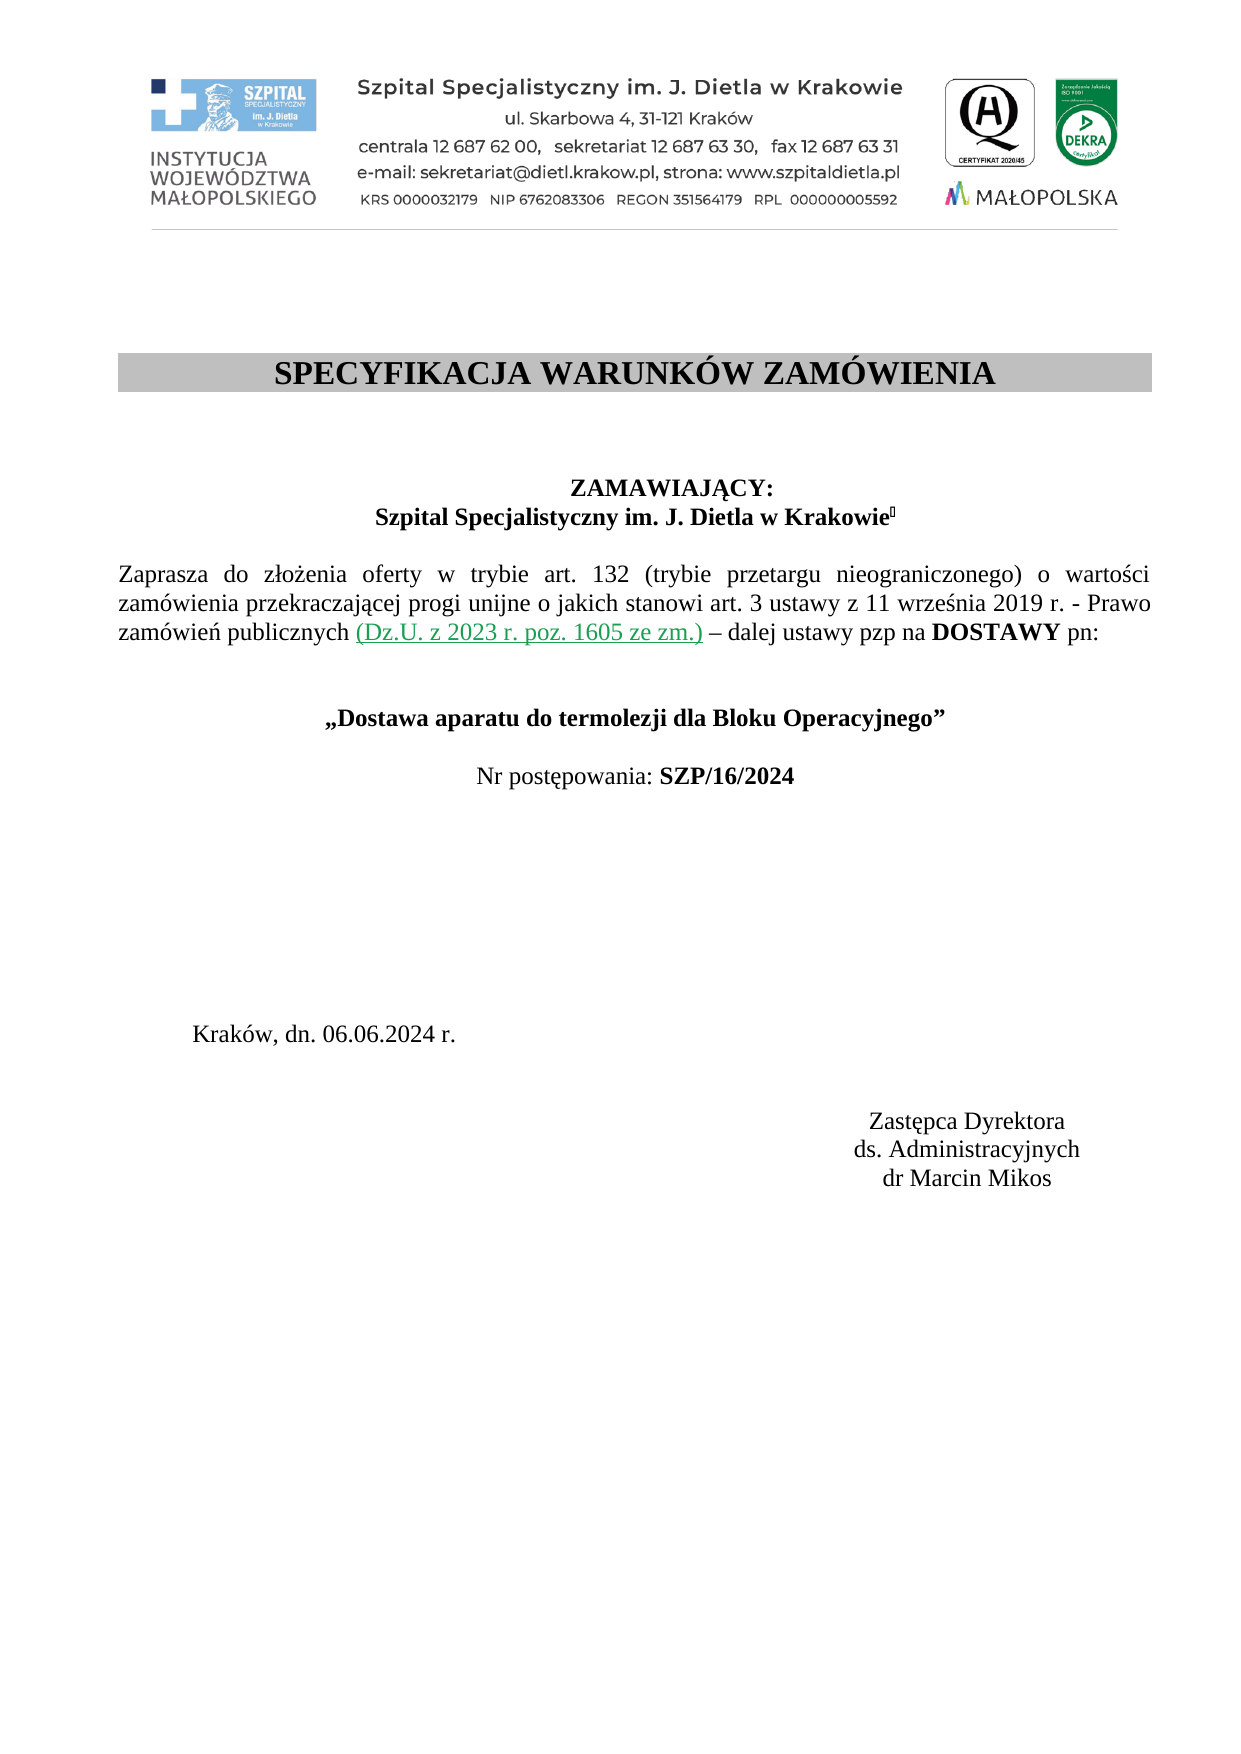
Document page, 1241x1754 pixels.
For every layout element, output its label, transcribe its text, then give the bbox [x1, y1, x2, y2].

text Zastępca Dyrektora [782, 1106, 1152, 1134]
text Nr postępowania: SZP/16/2024 [118, 761, 1152, 789]
text „Dostawa aparatu do termolezji dla Bloku Operacyjnego” [118, 703, 1152, 732]
text SPECYFIKACJA WARUNKÓW ZAMÓWIENIA [118, 353, 1152, 392]
text Szpital Specjalistyczny im. J. Dietla w Krakowie [118, 502, 1152, 531]
picture [118, 44, 1152, 241]
text Zaprasza do złożenia oferty w trybie art. 132 (trybie przetargu nieograniczonego) o wartości zamówienia przekraczającej progi unijne o jakich stanowi art. 3 ustawy z 11 września 2019 r. - Prawo zamówień publicznych (Dz.U. z 2023 r. poz. 1605 ze zm.) – dalej ustawy pzp na DOSTAWY pn: [118, 559, 1152, 646]
text Kraków, dn. 06.06.2024 r. [192, 1019, 1152, 1048]
text ZAMAWIAJĄCY: [118, 473, 1152, 502]
text dr Marcin Mikos [782, 1163, 1152, 1192]
text ds. Administracyjnych [782, 1134, 1152, 1163]
